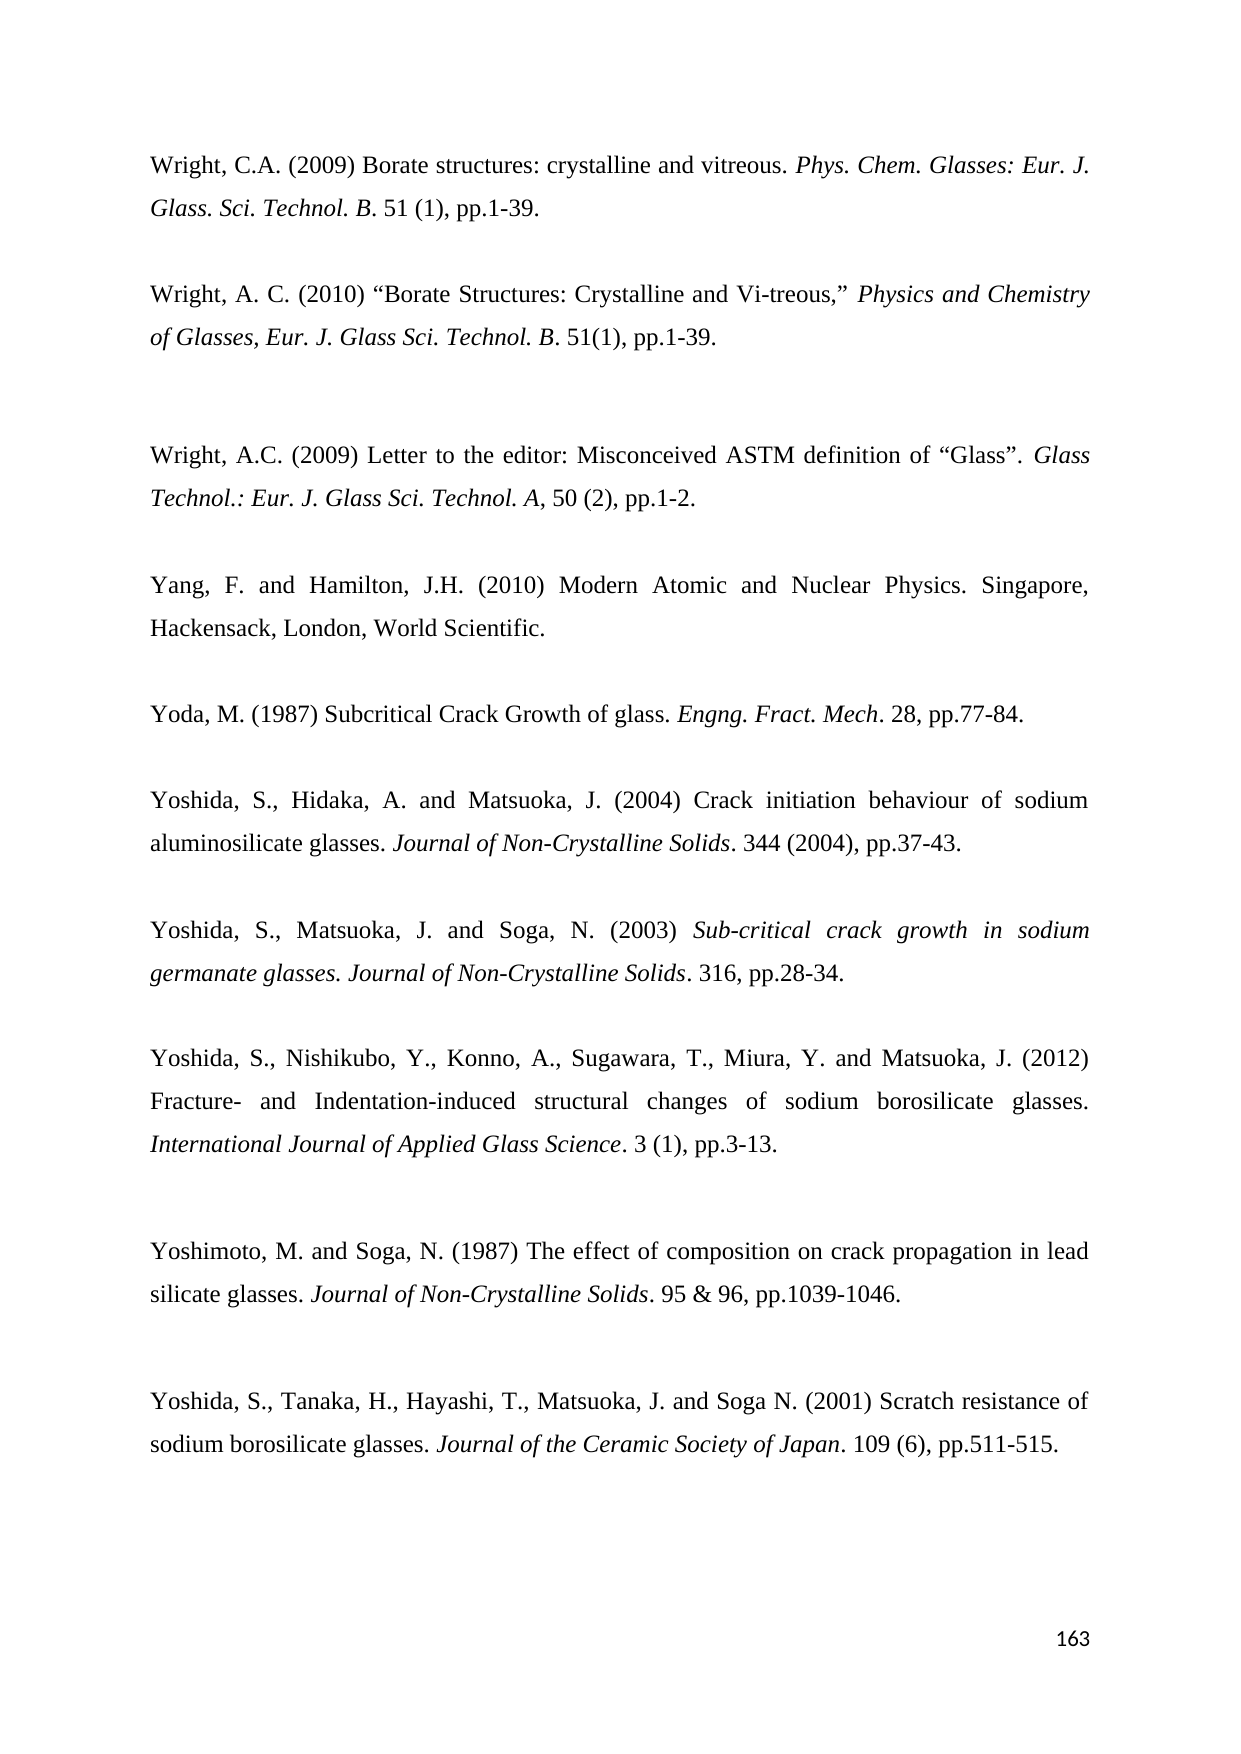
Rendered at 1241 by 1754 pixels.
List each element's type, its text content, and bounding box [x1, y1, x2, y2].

text Wright, A.C. (2009) Letter to the editor: Misconceived ASTM definition of “Glass”. Glass Technol.: Eur. J. Glass Sci. Technol. A, 50 (2), pp.1-2. [150, 440, 1090, 512]
text Yoshida, S., Matsuoka, J. and Soga, N. (2003) Sub-critical crack growth in sodium germanate glasses. Journal of Non-Crystalline Solids. 316, pp.28-34. [150, 915, 1090, 987]
text Yoshida, S., Tanaka, H., Hayashi, T., Matsuoka, J. and Soga N. (2001) Scratch resistance of sodium borosilicate glasses. Journal of the Ceramic Society of Japan. 109 (6), pp.511-515. [150, 1386, 1090, 1458]
text Yoshida, S., Nishikubo, Y., Konno, A., Sugawara, T., Miura, Y. and Matsuoka, J. (2012) Fracture- and Indentation-induced structural changes of sodium borosilicate glasses. International Journal of Applied Glass Science. 3 (1), pp.3-13. [150, 1043, 1090, 1158]
text Yang, F. and Hamilton, J.H. (2010) Modern Atomic and Nuclear Physics. Singapore, Hackensack, London, World Scientific. [150, 570, 1090, 642]
text Wright, C.A. (2009) Borate structures: crystalline and vitreous. Phys. Chem. Glasses: Eur. J. Glass. Sci. Technol. B. 51 (1), pp.1-39. [150, 150, 1090, 222]
text Yoshimoto, M. and Soga, N. (1987) The effect of composition on crack propagation in lead silicate glasses. Journal of Non-Crystalline Solids. 95 & 96, pp.1039-1046. [150, 1236, 1090, 1308]
text Yoshida, S., Hidaka, A. and Matsuoka, J. (2004) Crack initiation behaviour of sodium aluminosilicate glasses. Journal of Non-Crystalline Solids. 344 (2004), pp.37-43. [150, 785, 1090, 857]
text Yoda, M. (1987) Subcritical Crack Growth of glass. Engng. Fract. Mech. 28, pp.77-84. [150, 699, 1090, 728]
text Wright, A. C. (2010) “Borate Structures: Crystalline and Vi-treous,” Physics and Chemistry of Glasses, Eur. J. Glass Sci. Technol. B. 51(1), pp.1-39. [150, 279, 1090, 351]
